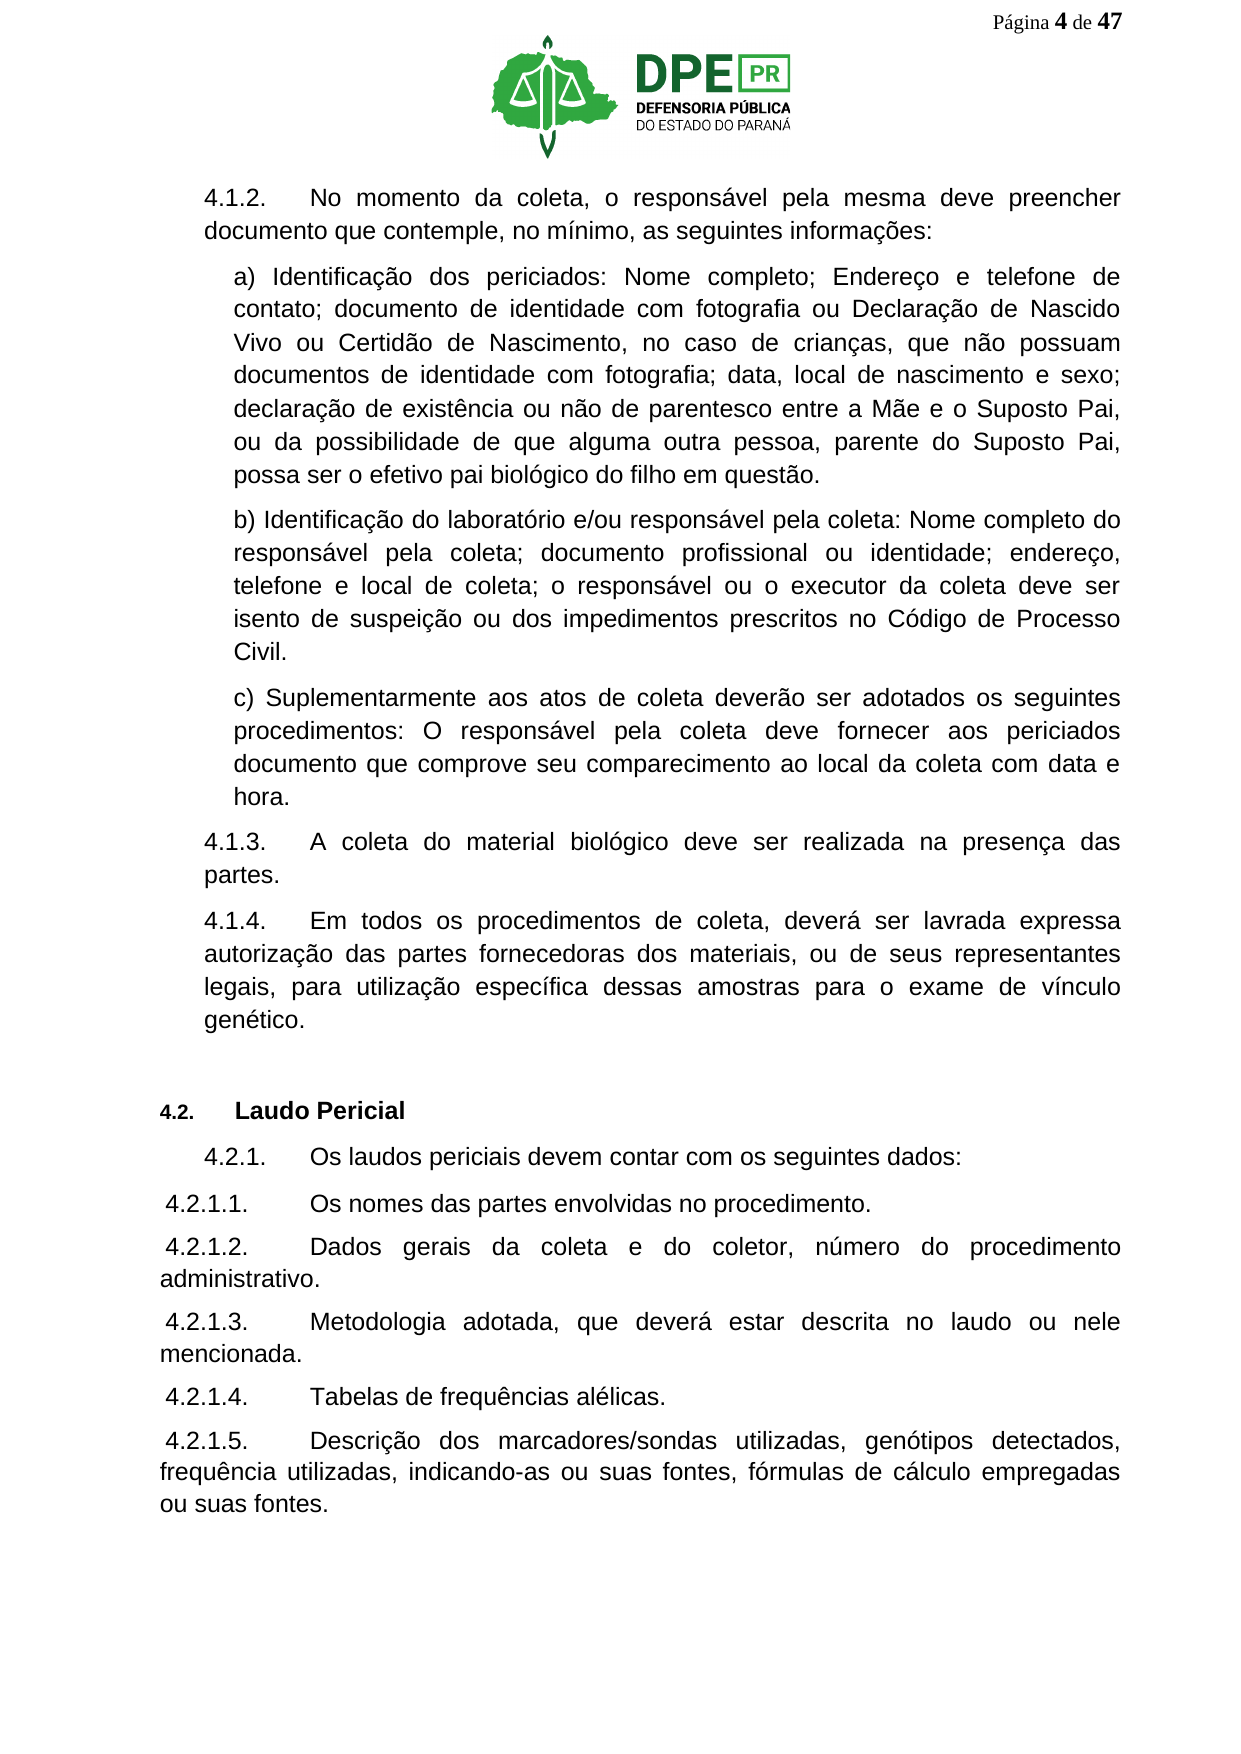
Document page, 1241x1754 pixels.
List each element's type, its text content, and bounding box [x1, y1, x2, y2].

list c) Suplementarmente aos atos de coleta deverão ser adotados os seguintes procedimentos: O responsável pela coleta deve fornecer aos periciados documento que comprove seu comparecimento ao local da coleta com data e hora. [233, 683, 1122, 811]
list Dados gerais da coleta e do coletor, número do procedimento administrativo. [159, 1231, 1122, 1293]
picture [491, 35, 790, 159]
list Em todos os procedimentos de coleta, deverá ser lavrada expressa autorização das partes fornecedoras dos materiais, ou de seus representantes legais, para utilização específica dessas amostras para o exame de vínculo genético. [204, 906, 1122, 1034]
list b) Identificação do laboratório e/ou responsável pela coleta: Nome completo do responsável pela coleta; documento profissional ou identidade; endereço, telefone e local de coleta; o responsável ou o executor da coleta deve ser isento de suspeição ou dos impedimentos prescritos no Código de Processo Civil. [233, 505, 1122, 666]
list A coleta do material biológico deve ser realizada na presença das partes. [204, 827, 1122, 889]
list Os laudos periciais devem contar com os seguintes dados: [204, 1141, 1122, 1170]
list Laudo Pericial [159, 1096, 1122, 1125]
list Metodologia adotada, que deverá estar descrita no laudo ou nele mencionada. [159, 1306, 1122, 1368]
list a) Identificação dos periciados: Nome completo; Endereço e telefone de contato; documento de identidade com fotografia ou Declaração de Nascido Vivo ou Certidão de Nascimento, no caso de crianças, que não possuam documentos de identidade com fotografia; data, local de nascimento e sexo; declaração de existência ou não de parentesco entre a Mãe e o Suposto Pai, ou da possibilidade de que alguma outra pessoa, parente do Suposto Pai, possa ser o efetivo pai biológico do filho em questão. [233, 261, 1122, 488]
list Tabelas de frequências alélicas. [159, 1381, 1122, 1412]
list No momento da coleta, o responsável pela mesma deve preencher documento que contemple, no mínimo, as seguintes informações: [204, 183, 1122, 245]
list Os nomes das partes envolvidas no procedimento. [159, 1187, 1122, 1218]
list Descrição dos marcadores/sondas utilizadas, genótipos detectados, frequência utilizadas, indicando-as ou suas fontes, fórmulas de cálculo empregadas ou suas fontes. [159, 1424, 1122, 1518]
